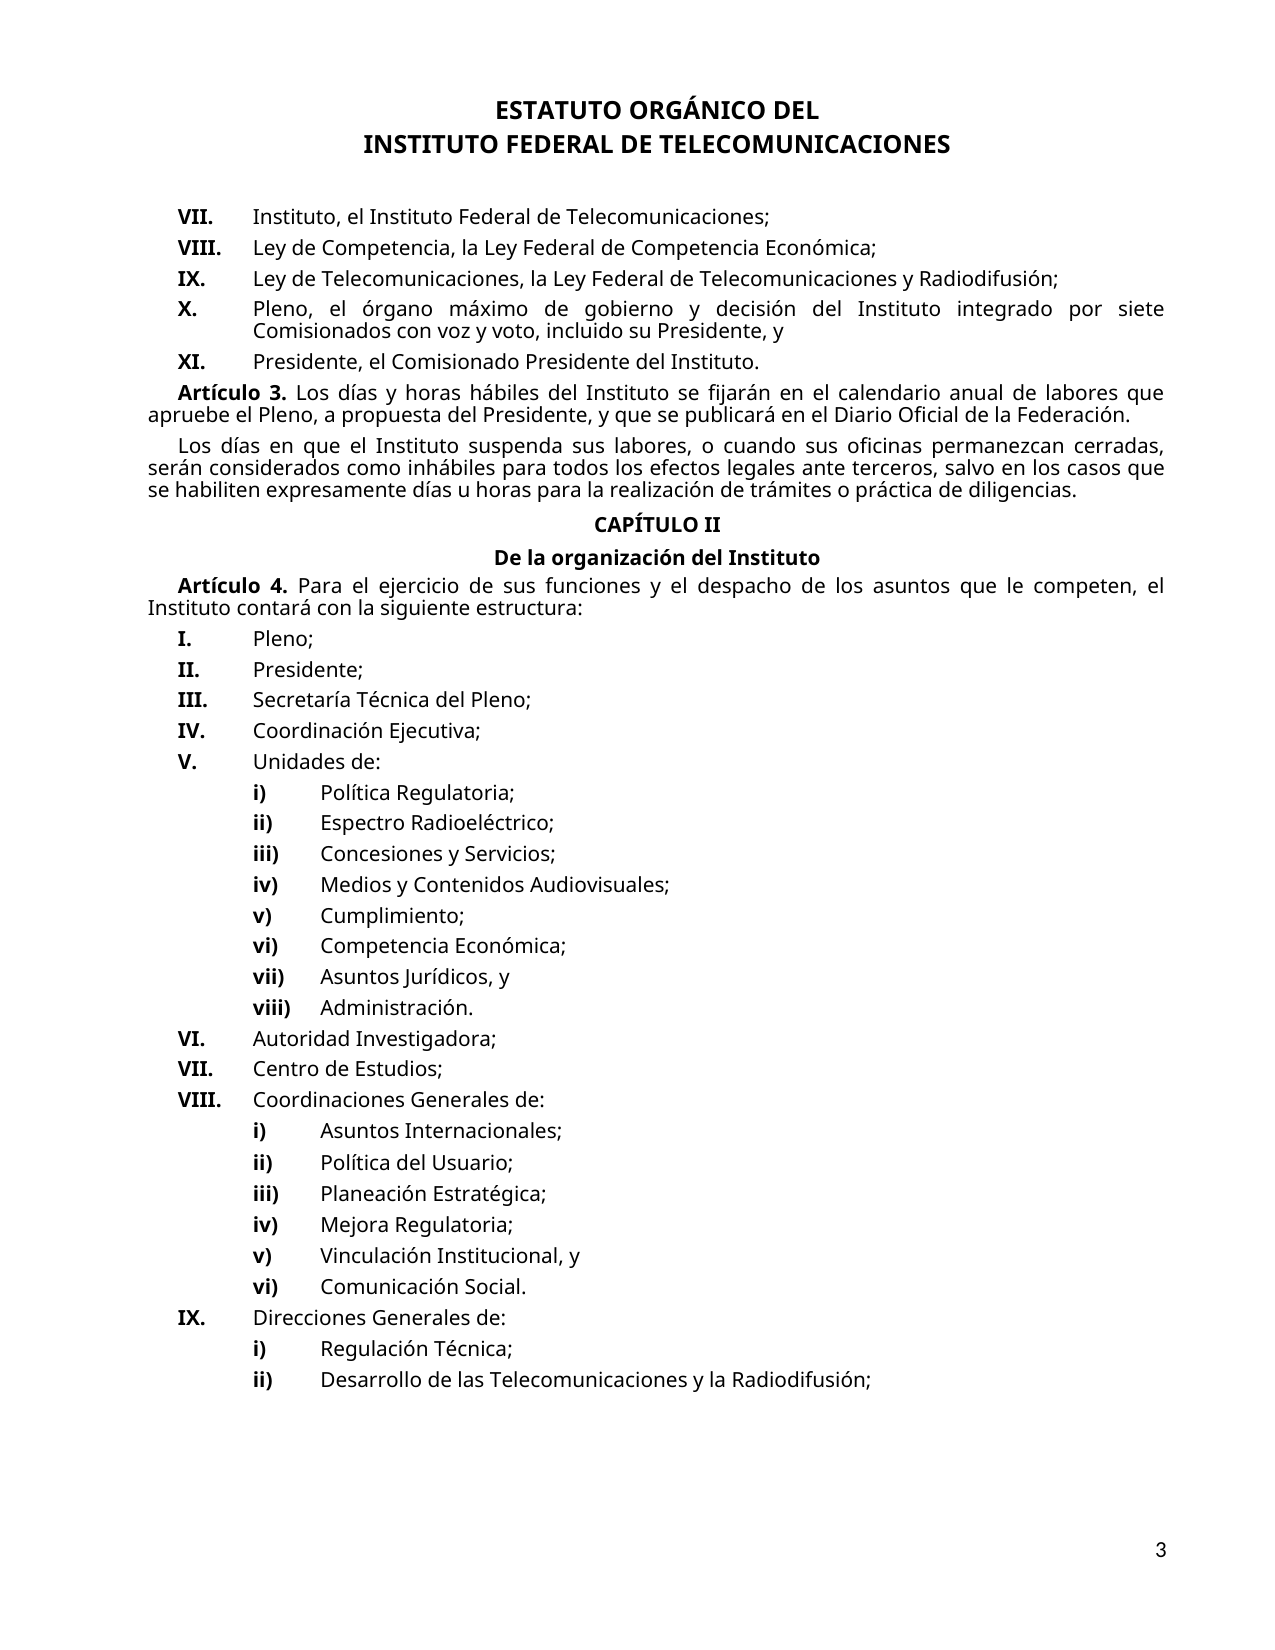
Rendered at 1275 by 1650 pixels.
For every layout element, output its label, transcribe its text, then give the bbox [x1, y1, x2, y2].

text IV. Coordinación Ejecutiva; [178, 721, 1167, 743]
subtitle CAPÍTULO II [148, 511, 1167, 539]
text i) Política Regulatoria; [253, 782, 1167, 804]
text I. Pleno; [178, 629, 1167, 651]
text i) Asuntos Internacionales; [253, 1121, 1167, 1143]
subtitle De la organización del Instituto [148, 543, 1167, 572]
text VIII. Ley de Competencia, la Ley Federal de Competencia Económica; [178, 237, 1167, 260]
text viii) Administración. [253, 997, 1167, 1020]
text vii) Asuntos Jurídicos, y [253, 967, 1167, 989]
text ii) Política del Usuario; [253, 1152, 1167, 1174]
text VIII. Coordinaciones Generales de: [178, 1090, 1167, 1112]
text v) Cumplimiento; [253, 905, 1167, 927]
text i) Regulación Técnica; [253, 1338, 1167, 1361]
text v) Vinculación Institucional, y [253, 1245, 1167, 1268]
text X. Pleno, el órgano máximo de gobierno y decisión del Instituto integrado por siete Comisionados con voz y voto, incluido su Presidente, y [178, 299, 1167, 343]
text III. Secretaría Técnica del Pleno; [178, 690, 1167, 712]
text iii) Planeación Estratégica; [253, 1183, 1167, 1206]
text iii) Concesiones y Servicios; [253, 844, 1167, 866]
text Artículo 3. Los días y horas hábiles del Instituto se fijarán en el calendario anual de labores que apruebe el Pleno, a propuesta del Presidente, y que se publicará en el Diario Oficial de la Federación. [148, 383, 1167, 427]
text iv) Medios y Contenidos Audiovisuales; [253, 874, 1167, 897]
text Artículo 4. Para el ejercicio de sus funciones y el despacho de los asuntos que le competen, el Instituto contará con la siguiente estructura: [148, 576, 1167, 620]
text ii) Desarrollo de las Telecomunicaciones y la Radiodifusión; [253, 1369, 1167, 1392]
text VII. Instituto, el Instituto Federal de Telecomunicaciones; [178, 207, 1167, 229]
text V. Unidades de: [178, 752, 1167, 774]
text VII. Centro de Estudios; [178, 1059, 1167, 1081]
text IX. Ley de Telecomunicaciones, la Ley Federal de Telecomunicaciones y Radiodifusión; [178, 268, 1167, 290]
text II. Presidente; [178, 659, 1167, 682]
text Los días en que el Instituto suspenda sus labores, o cuando sus oficinas permanezcan cerradas, serán considerados como inhábiles para todos los efectos legales ante terceros, salvo en los casos que se habiliten expresamente días u horas para la realización de trámites o práctica de diligencias. [148, 436, 1167, 502]
text VI. Autoridad Investigadora; [178, 1028, 1167, 1050]
text IX. Direcciones Generales de: [178, 1307, 1167, 1330]
text vi) Comunicación Social. [253, 1276, 1167, 1299]
text XI. Presidente, el Comisionado Presidente del Instituto. [178, 352, 1167, 374]
text iv) Mejora Regulatoria; [253, 1214, 1167, 1237]
text ii) Espectro Radioeléctrico; [253, 813, 1167, 835]
text vi) Competencia Económica; [253, 936, 1167, 958]
